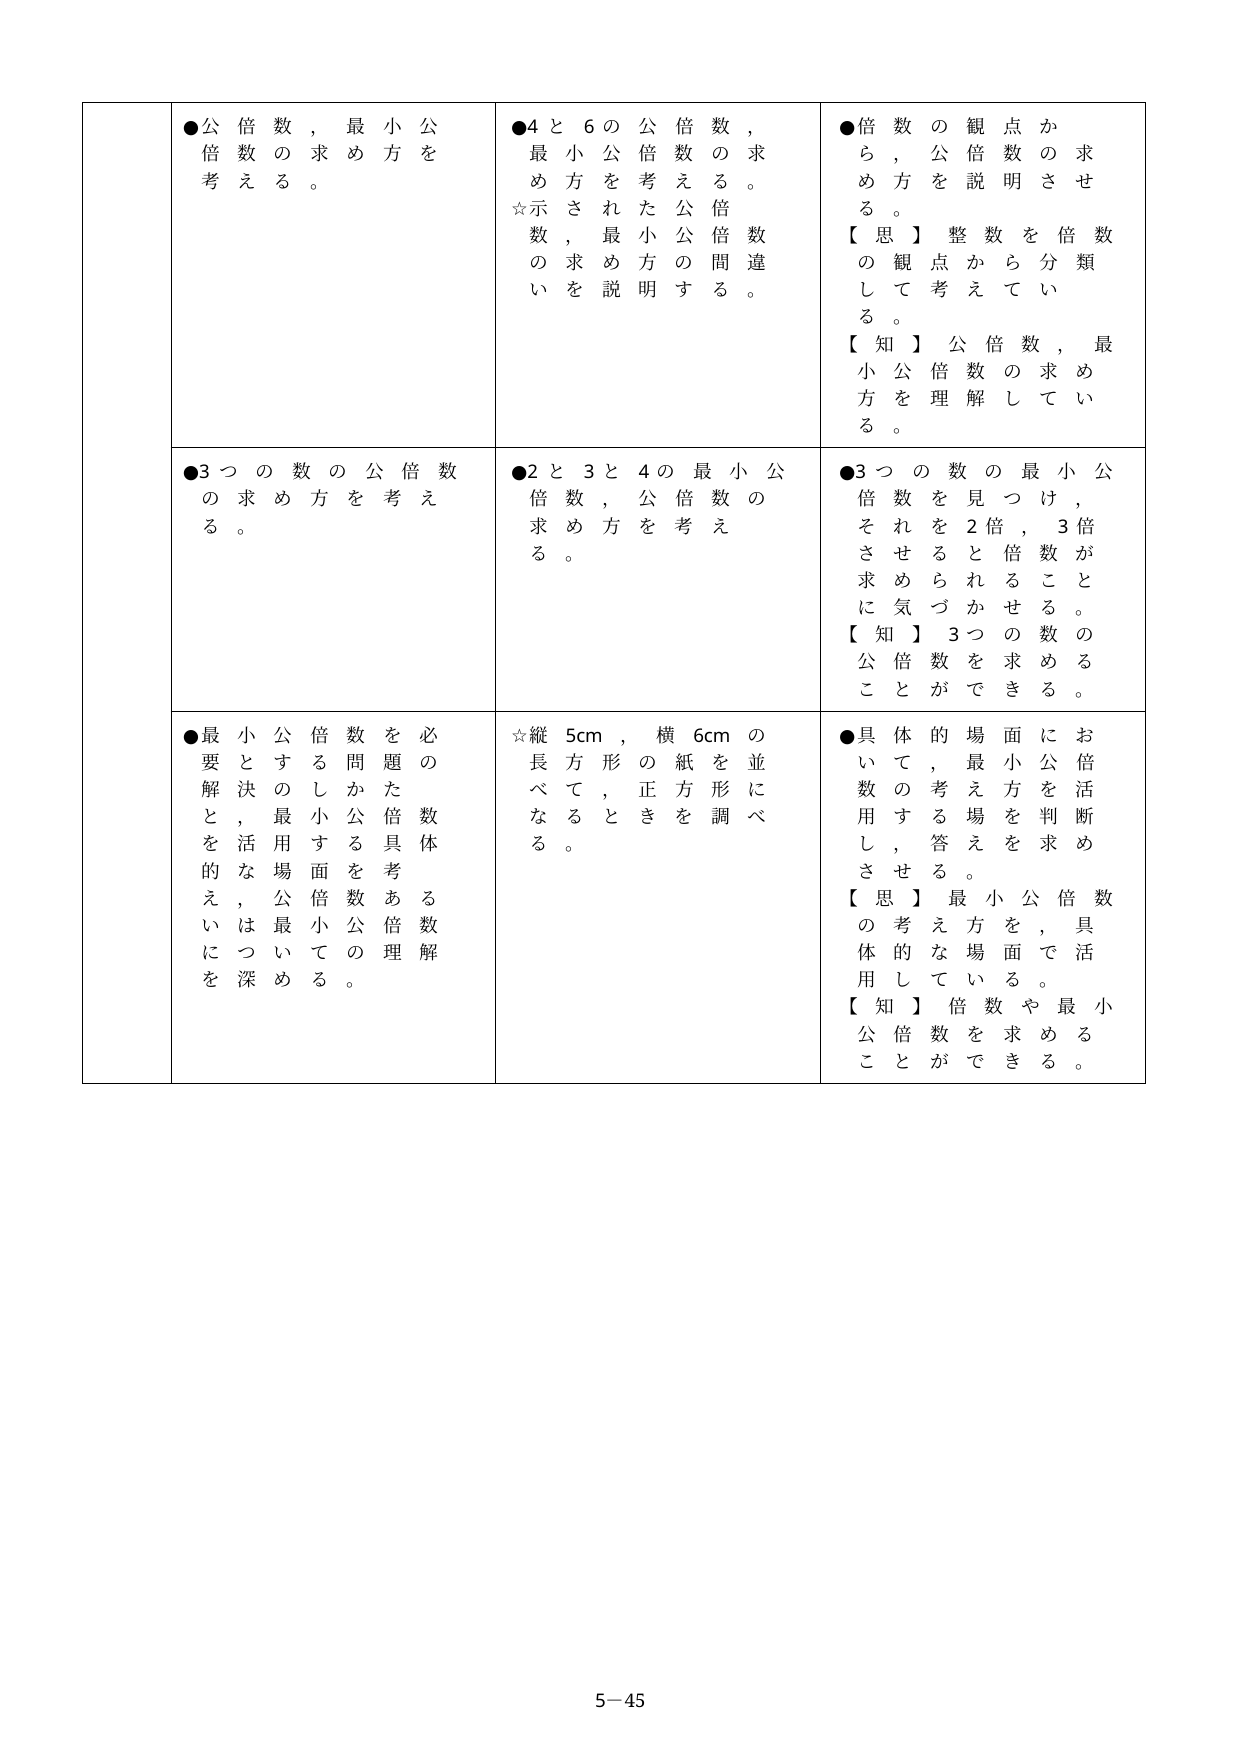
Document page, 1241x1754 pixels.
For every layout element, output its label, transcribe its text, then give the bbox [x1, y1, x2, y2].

table_cell ●2と3と4の最小公倍数，公倍数の求め方を考える。 [496, 448, 820, 711]
table_cell ☆縦5cm，横6cmの長方形の紙を並べて，正方形になるときを調べる。 [496, 712, 820, 1083]
table_cell ●公倍数，最小公倍数の求め方を考える。 [172, 103, 495, 447]
table_cell ●4と6の公倍数，最小公倍数の求め方を考える。 ☆示された公倍数，最小公倍数の求め方の間違いを説明する。 [496, 103, 820, 447]
table_cell ●最小公倍数を必要とする問題の解決のしかたと，最小公倍数を活用する具体的な場面を考え，公倍数あるいは最小公倍数についての理解を深める。 [172, 712, 495, 1083]
table_cell ●3つの数の最小公倍数を見つけ，それを2倍，3倍させると倍数が求められることに気づかせる。 【知】3つの数の公倍数を求めることができる。 [821, 448, 1145, 711]
table_cell ●倍数の観点から，公倍数の求め方を説明させる。 【思】整数を倍数の観点から分類して考えている。 【知】公倍数，最小公倍数の求め方を理解している。 [821, 103, 1145, 447]
table_cell ●3つの数の公倍数の求め方を考える。 [172, 448, 495, 711]
table_cell ●具体的場面において，最小公倍数の考え方を活用する場を判断し，答えを求めさせる。 【思】最小公倍数の考え方を，具体的な場面で活用している。 【知】倍数や最小公倍数を求めることができる。 [821, 712, 1145, 1083]
